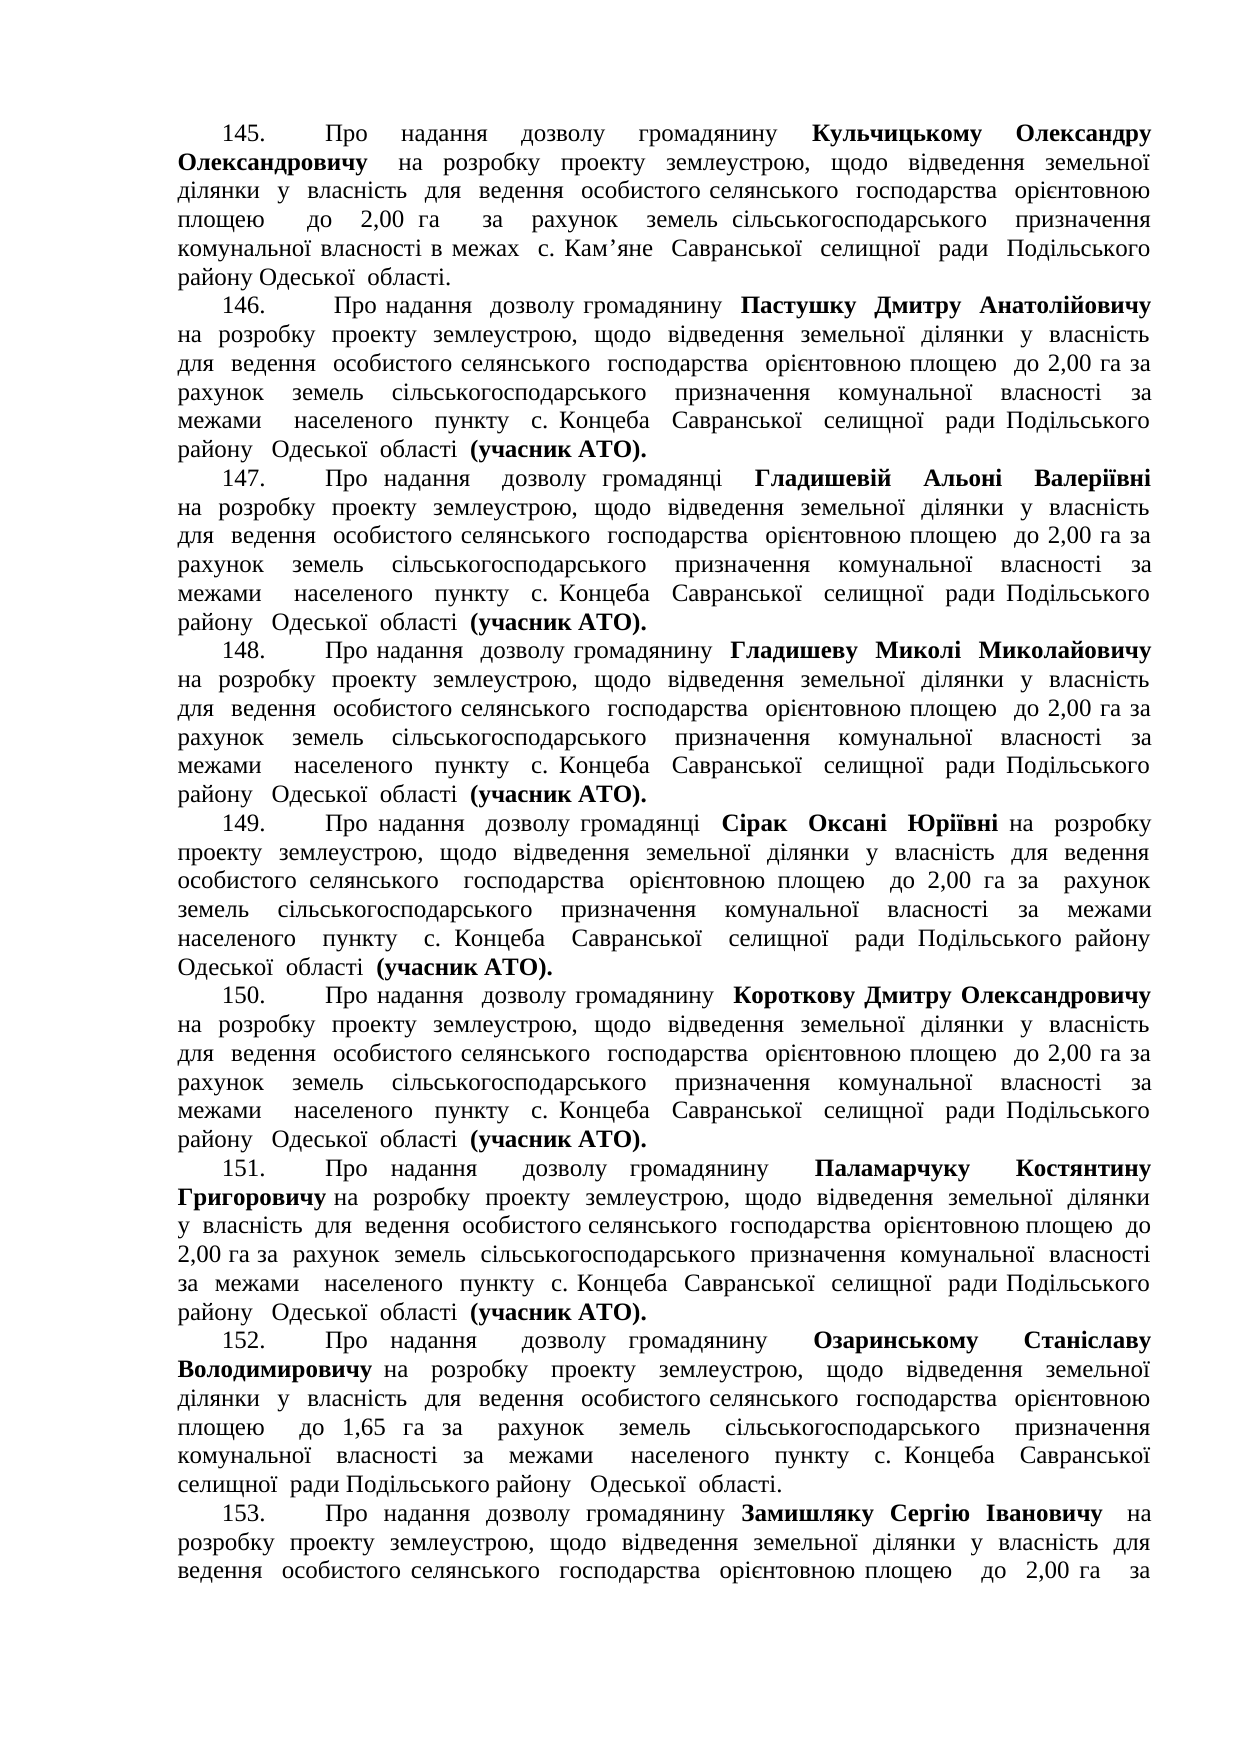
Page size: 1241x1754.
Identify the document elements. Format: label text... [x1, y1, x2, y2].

list Про надання дозволу громадянину Паламарчуку Костянтину Григоровичу на розробку проекту землеустрою, щодо відведення земельної ділянки у власність для ведення особистого селянського господарства орієнтовною площею до 2,00 га за рахунок земель сільськогосподарського призначення комунальної власності за межами населеного пункту с. Концеба Савранської селищної ради Подільського району Одеської області (учасник АТО). [177, 1153, 1152, 1326]
list Про надання дозволу громадянину Короткову Дмитру Олександровичу на розробку проекту землеустрою, щодо відведення земельної ділянки у власність для ведення особистого селянського господарства орієнтовною площею до 2,00 га за рахунок земель сільськогосподарського призначення комунальної власності за межами населеного пункту с. Концеба Савранської селищної ради Подільського району Одеської області (учасник АТО). [177, 981, 1152, 1153]
list Про надання дозволу громадянці Сірак Оксані Юріївні на розробку проекту землеустрою, щодо відведення земельної ділянки у власність для ведення особистого селянського господарства орієнтовною площею до 2,00 га за рахунок земель сільськогосподарського призначення комунальної власності за межами населеного пункту с. Концеба Савранської селищної ради Подільського району Одеської області (учасник АТО). [177, 808, 1152, 981]
list Про надання дозволу громадянину Озаринському Станіславу Володимировичу на розробку проекту землеустрою, щодо відведення земельної ділянки у власність для ведення особистого селянського господарства орієнтовною площею до 1,65 га за рахунок земель сільськогосподарського призначення комунальної власності за межами населеного пункту с. Концеба Савранської селищної ради Подільського району Одеської області. [177, 1326, 1152, 1498]
list Про надання дозволу громадянину Гладишеву Миколі Миколайовичу на розробку проекту землеустрою, щодо відведення земельної ділянки у власність для ведення особистого селянського господарства орієнтовною площею до 2,00 га за рахунок земель сільськогосподарського призначення комунальної власності за межами населеного пункту с. Концеба Савранської селищної ради Подільського району Одеської області (учасник АТО). [177, 636, 1152, 808]
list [177, 1498, 1152, 1584]
list Про надання дозволу громадянину Кульчицькому Олександру Олександровичу на розробку проекту землеустрою, щодо відведення земельної ділянки у власність для ведення особистого селянського господарства орієнтовною площею до 2,00 га за рахунок земель сільськогосподарського призначення комунальної власності в межах с. Кам’яне Савранської селищної ради Подільського району Одеської області. [177, 118, 1152, 291]
list Про надання дозволу громадянці Гладишевій Альоні Валеріївні на розробку проекту землеустрою, щодо відведення земельної ділянки у власність для ведення особистого селянського господарства орієнтовною площею до 2,00 га за рахунок земель сільськогосподарського призначення комунальної власності за межами населеного пункту с. Концеба Савранської селищної ради Подільського району Одеської області (учасник АТО). [177, 463, 1152, 636]
list Про надання дозволу громадянину Пастушку Дмитру Анатолійовичу на розробку проекту землеустрою, щодо відведення земельної ділянки у власність для ведення особистого селянського господарства орієнтовною площею до 2,00 га за рахунок земель сільськогосподарського призначення комунальної власності за межами населеного пункту с. Концеба Савранської селищної ради Подільського району Одеської області (учасник АТО). [177, 291, 1152, 463]
